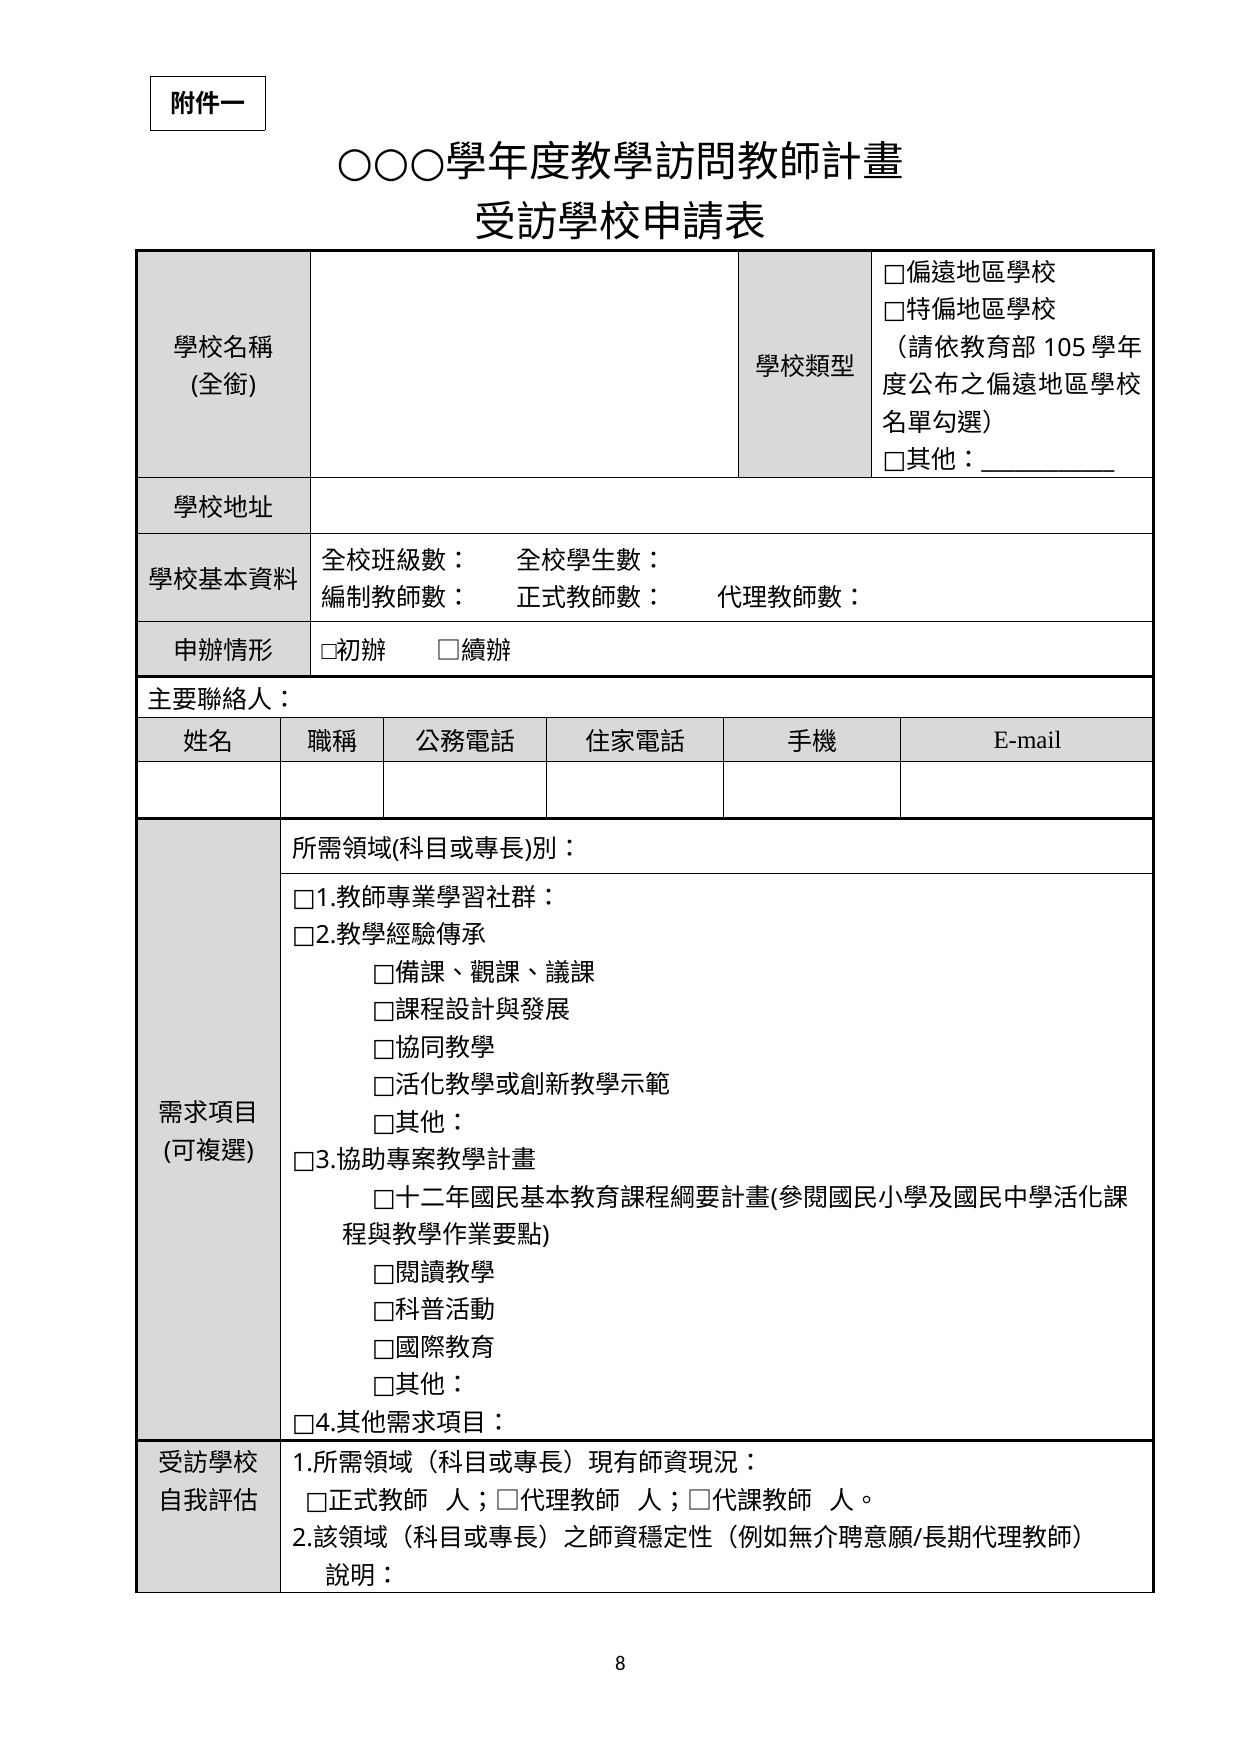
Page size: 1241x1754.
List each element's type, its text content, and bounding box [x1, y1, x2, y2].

table_cell 學校地址 [138, 478, 310, 533]
table_cell 公務電話 [384, 718, 546, 761]
text 受訪學校申請表 [148, 188, 1092, 249]
table_cell □初辦 □續辦 [311, 622, 1152, 675]
table_header □偏遠地區學校 □特偏地區學校 （請依教育部105學年度公布之偏遠地區學校名單勾選） □其他：____________ [872, 252, 1152, 477]
table_cell [138, 762, 280, 817]
table_cell 姓名 [138, 718, 280, 761]
table_cell 所需領域(科目或專長)別： [281, 820, 1152, 873]
table_cell 職稱 [281, 718, 383, 761]
table_cell □1.教師專業學習社群： □2.教學經驗傳承 □備課、觀課、議課 □課程設計與發展 □協同教學 □活化教學或創新教學示範 □其他： □3.協助專案教學計畫 □十二年國民基本教育課程綱要計畫(參閱國民小學及國民中學活化課程與教學作業要點) □閱讀教學 □科普活動 □國際教育 □其他： □4.其他需求項目： [281, 874, 1152, 1439]
table_cell [384, 762, 546, 817]
table_cell [547, 762, 723, 817]
table_cell [281, 762, 383, 817]
table_header 學校名稱 (全銜) [138, 252, 310, 477]
table_cell [311, 478, 1152, 533]
text ○○○學年度教學訪問教師計畫 [148, 128, 1092, 188]
table_header [311, 252, 738, 477]
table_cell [281, 1442, 1152, 1592]
table_cell 學校基本資料 [138, 534, 310, 621]
table_cell 主要聯絡人： [138, 678, 1152, 717]
table_cell 手機 [724, 718, 900, 761]
table_cell E-mail [901, 718, 1152, 761]
table_cell 受訪學校自我評估 [138, 1442, 280, 1592]
table_header 學校類型 [739, 252, 871, 477]
table_cell 需求項目 (可複選) [138, 820, 280, 1439]
table_cell [901, 762, 1152, 817]
table_cell [724, 762, 900, 817]
table_cell 住家電話 [547, 718, 723, 761]
table_cell 全校班級數： 全校學生數： 編制教師數： 正式教師數： 代理教師數： [311, 534, 1152, 621]
table_cell 申辦情形 [138, 622, 310, 675]
